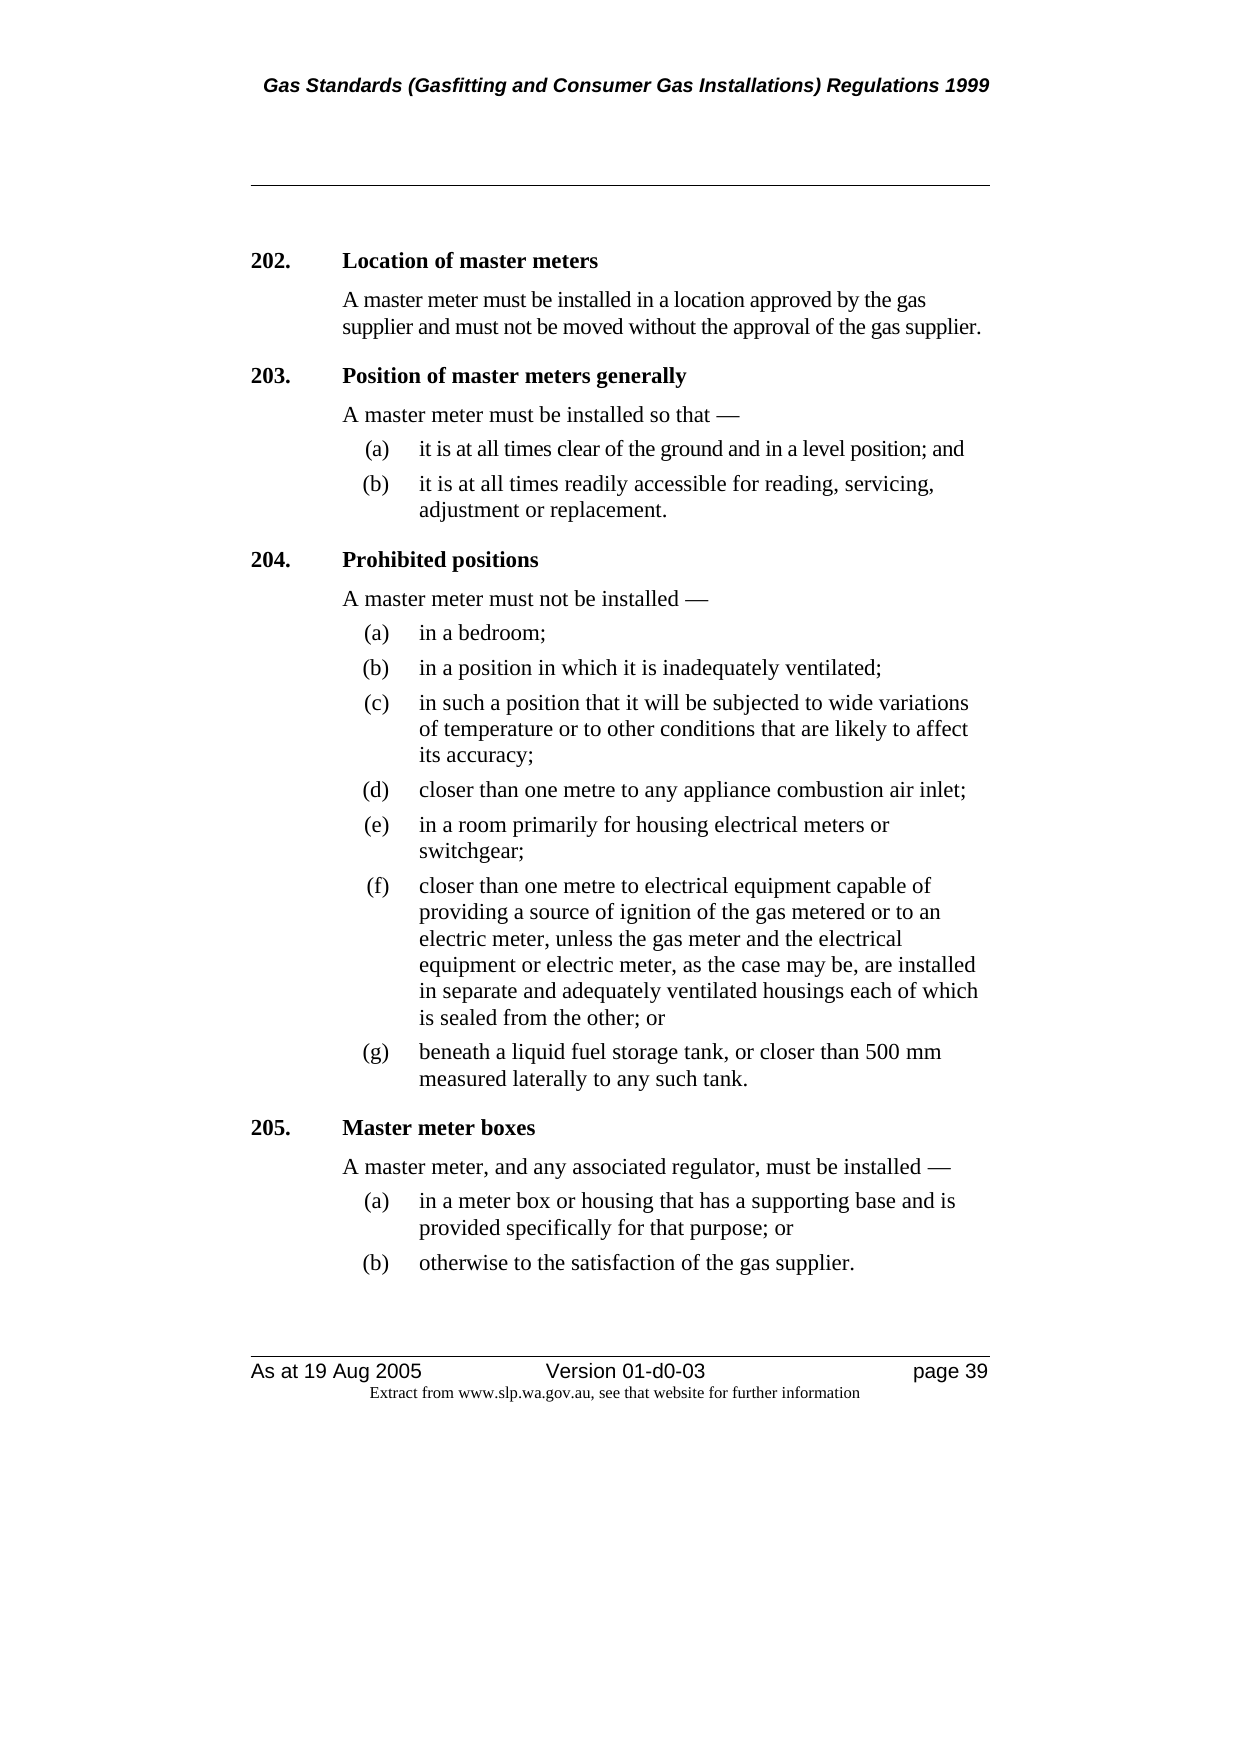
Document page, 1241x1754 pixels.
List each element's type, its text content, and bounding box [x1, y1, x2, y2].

text (a) in a meter box or housing that has a supporting base and is provided specifically for that purpose; or [251, 1187, 990, 1240]
subtitle 205. Master meter boxes [251, 1114, 990, 1140]
text A master meter must not be installed — [251, 585, 990, 611]
text (a) in a bedroom; [251, 619, 990, 646]
text (e) in a room primarily for housing electrical meters or switchgear; [251, 811, 990, 863]
text A master meter must be installed so that — [251, 401, 990, 427]
text A master meter, and any associated regulator, must be installed — [251, 1153, 990, 1179]
text (g) beneath a liquid fuel storage tank, or closer than 500 mm measured laterally to any such tank. [251, 1038, 990, 1091]
text (a) it is at all times clear of the ground and in a level position; and [251, 436, 990, 462]
text (b) in a position in which it is inadequately ventilated; [251, 654, 990, 680]
text (f) closer than one metre to electrical equipment capable of providing a source of ignition of the gas metered or to an electric meter, unless the gas meter and the electrical equipment or electric meter, as the case may be, are installed in separate and adequately ventilated housings each of which is sealed from the other; or [251, 872, 990, 1030]
text (c) in such a position that it will be subjected to wide variations of temperature or to other conditions that are likely to affect its accuracy; [251, 689, 990, 768]
subtitle 202. Location of master meters [251, 247, 990, 274]
subtitle 203. Position of master meters generally [251, 362, 990, 388]
text (b) otherwise to the satisfaction of the gas supplier. [251, 1248, 990, 1275]
subtitle 204. Prohibited positions [251, 546, 990, 572]
text (b) it is at all times readily accessible for reading, servicing, adjustment or replacement. [251, 470, 990, 523]
text A master meter must be installed in a location approved by the gas supplier and must not be moved without the approval of the gas supplier. [251, 286, 990, 339]
text (d) closer than one metre to any appliance combustion air inlet; [251, 776, 990, 802]
